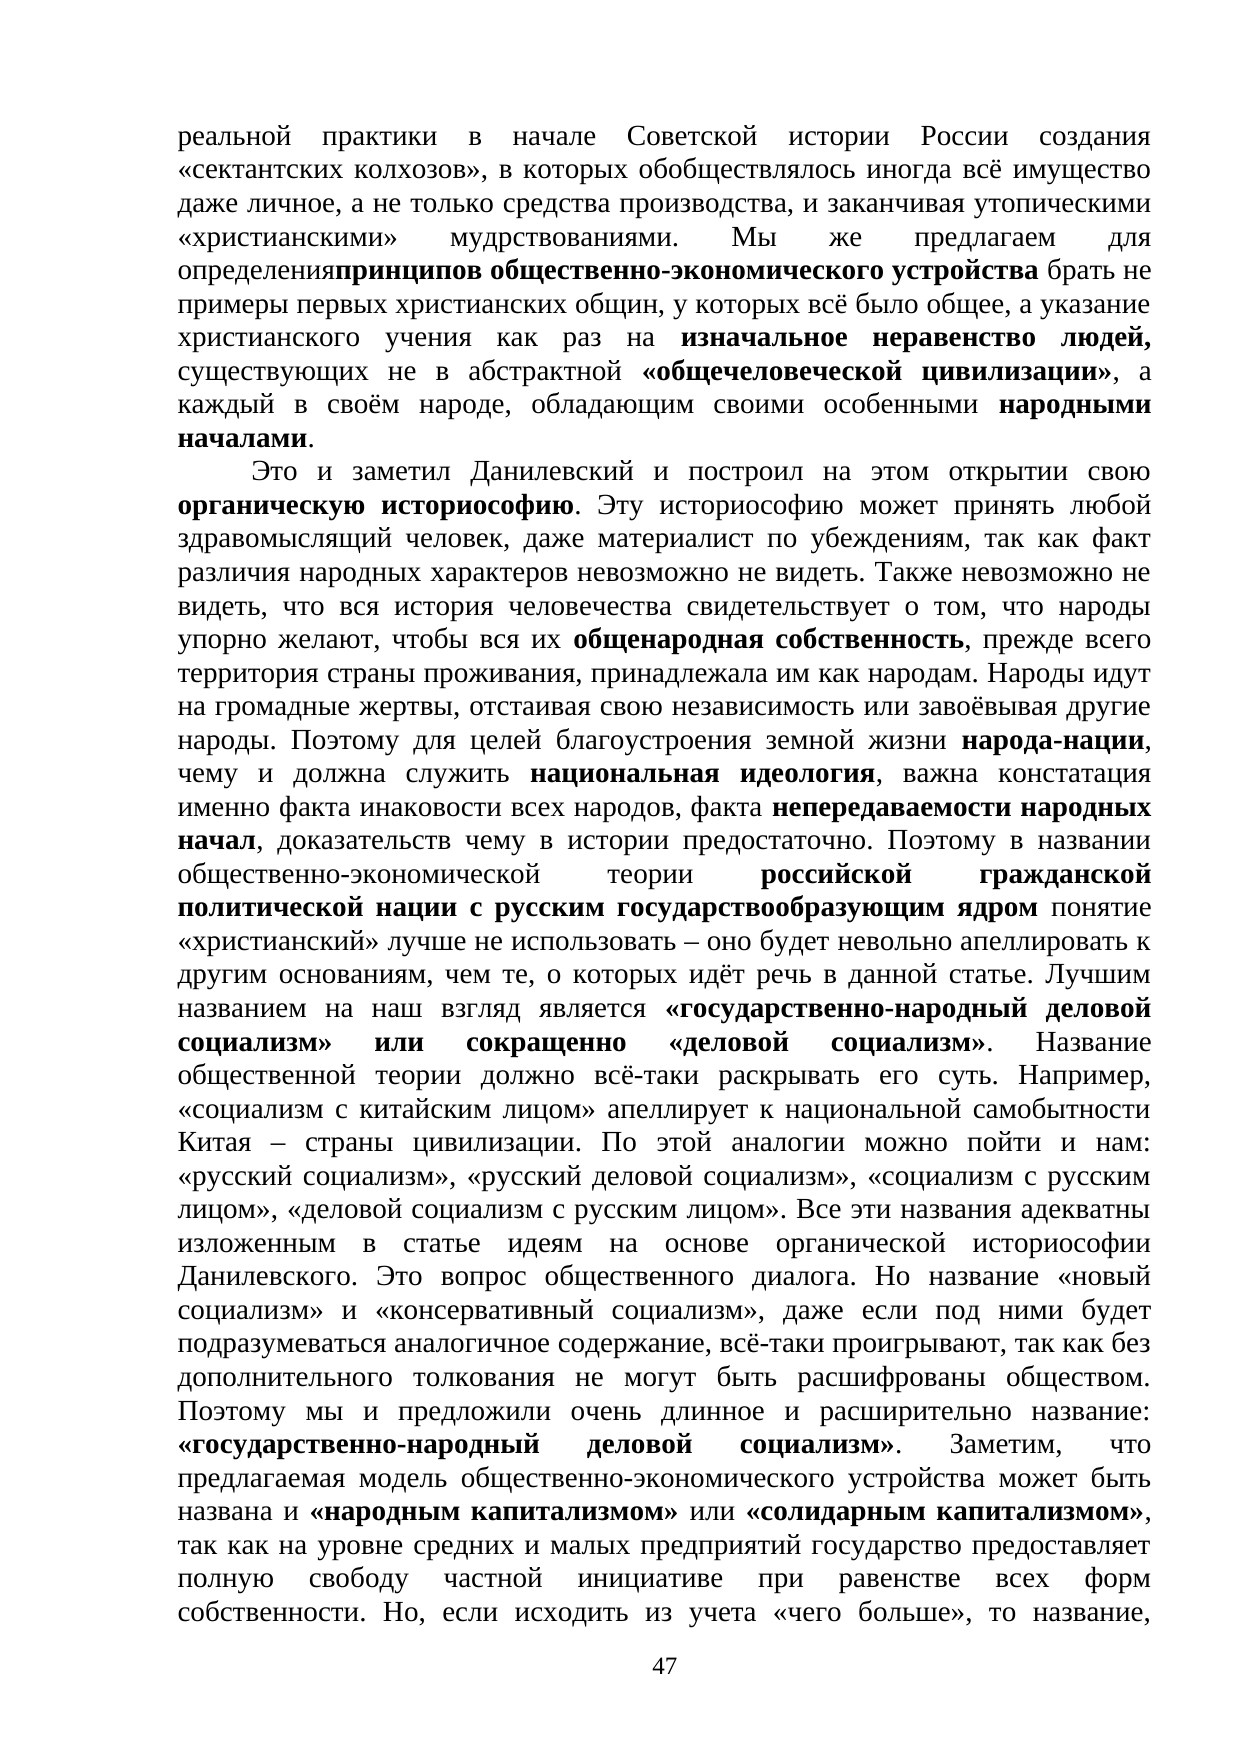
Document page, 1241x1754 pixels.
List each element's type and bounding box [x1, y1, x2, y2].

text [177, 118, 1152, 453]
text [177, 453, 1152, 1627]
